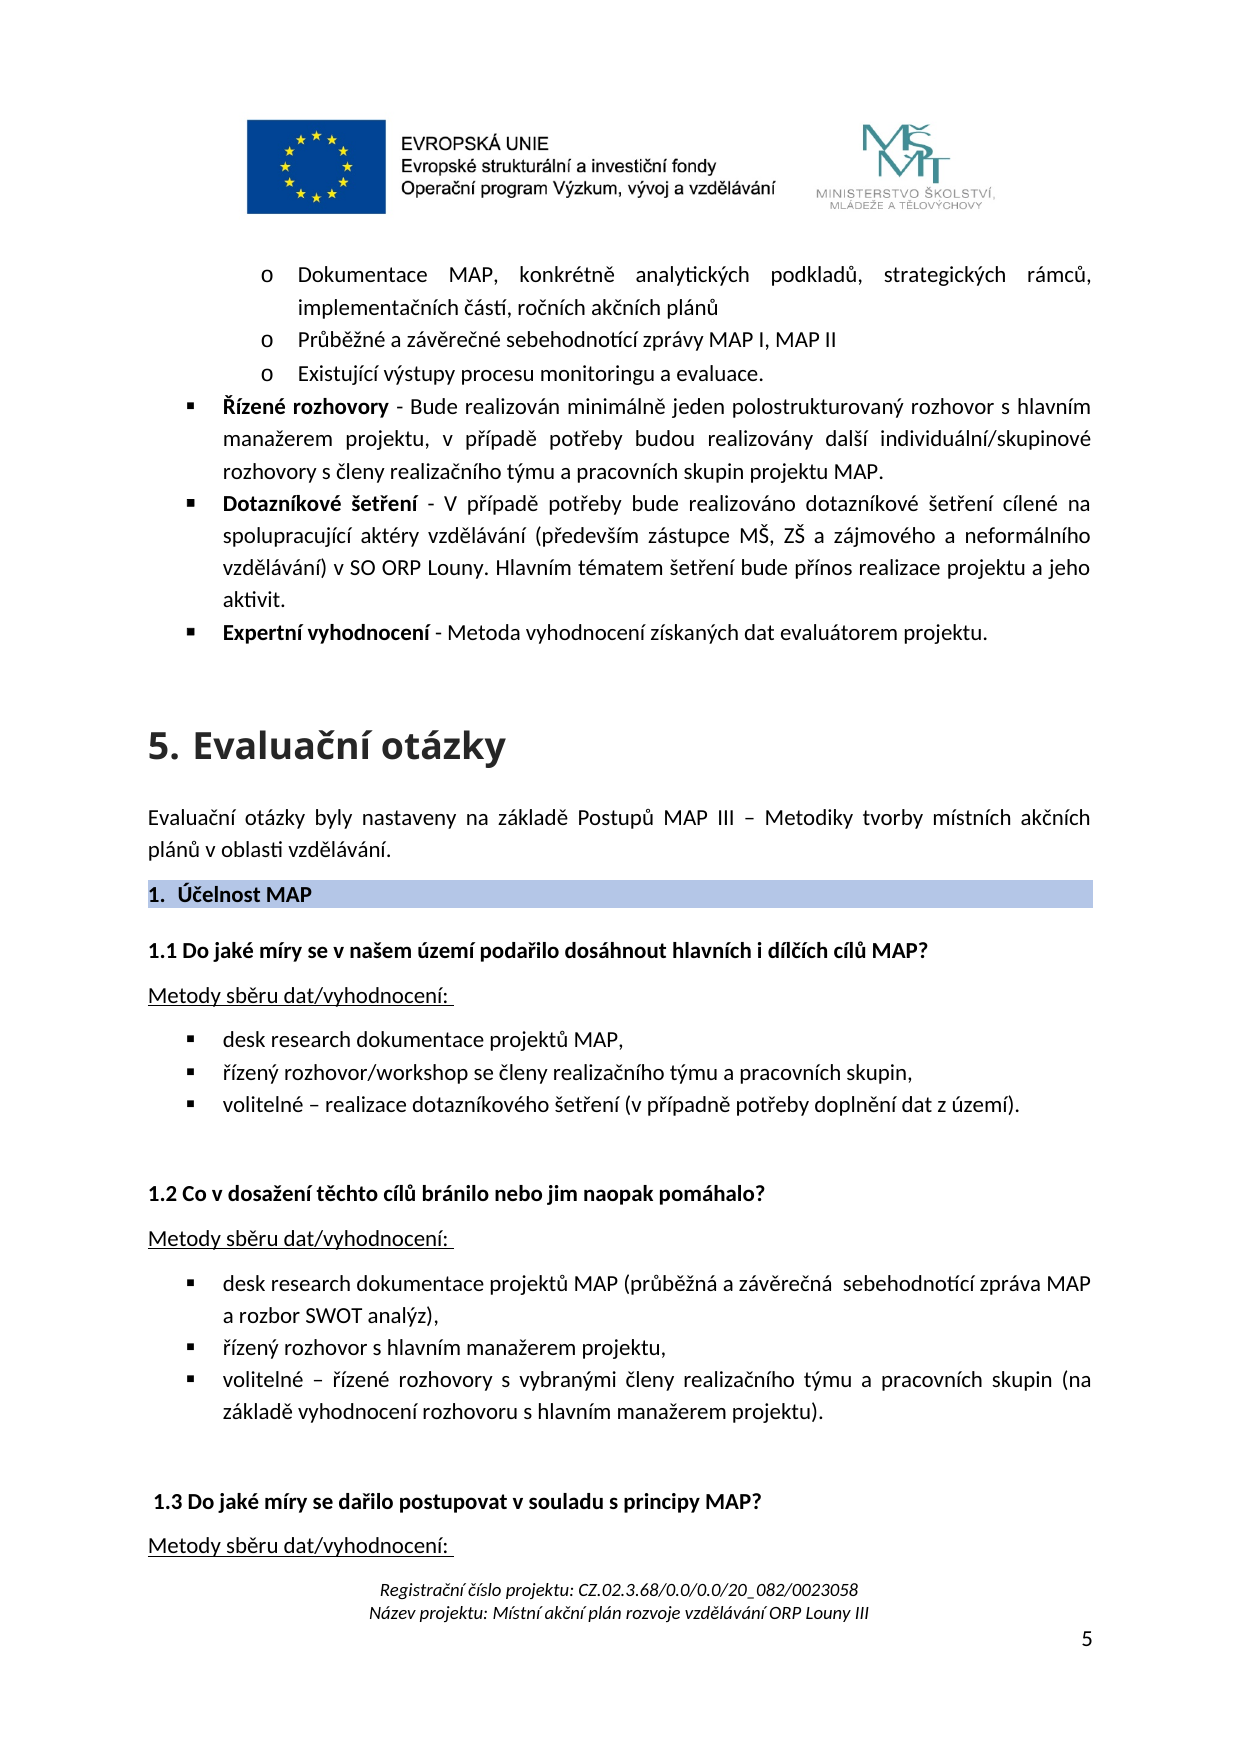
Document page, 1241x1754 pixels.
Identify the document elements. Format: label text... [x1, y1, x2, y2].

list Řízené rozhovory - Bude realizován minimálně jeden polostrukturovaný rozhovor s hlavním manažerem projektu, v případě potřeby budou realizovány další individuální/skupinové rozhovory s členy realizačního týmu a pracovních skupin projektu MAP. [185, 392, 1093, 485]
text Evaluační otázky byly nastaveny na základě Postupů MAP III – Metodiky tvorby místních akčních plánů v oblasti vzdělávání. [148, 803, 1093, 863]
text 1.3 Do jaké míry se dařilo postupovat v souladu s principy MAP? [148, 1487, 1093, 1515]
list Účelnost MAP [148, 880, 1093, 908]
text Metody sběru dat/vyhodnocení: [148, 981, 1093, 1009]
list řízený rozhovor s hlavním manažerem projektu, [185, 1333, 1093, 1361]
text Metody sběru dat/vyhodnocení: [148, 1224, 1093, 1252]
subtitle Evaluační otázky [148, 719, 1093, 771]
list volitelné – realizace dotazníkového šetření (v případně potřeby doplnění dat z území). [185, 1090, 1093, 1118]
list Průběžné a závěrečné sebehodnotící zprávy MAP I, MAP II [260, 325, 1093, 354]
list Dokumentace MAP, konkrétně analytických podkladů, strategických rámců, implementačních částí, ročních akčních plánů [260, 260, 1093, 321]
list Dotazníkové šetření - V případě potřeby bude realizováno dotazníkové šetření cílené na spolupracující aktéry vzdělávání (především zástupce MŠ, ZŠ a zájmového a neformálního vzdělávání) v SO ORP Louny. Hlavním tématem šetření bude přínos realizace projektu a jeho aktivit. [185, 489, 1093, 613]
list Expertní vyhodnocení - Metoda vyhodnocení získaných dat evaluátorem projektu. [185, 618, 1093, 646]
text 1.2 Co v dosažení těchto cílů bránilo nebo jim naopak pomáhalo? [148, 1179, 1093, 1207]
list Existující výstupy procesu monitoringu a evaluace. [260, 359, 1093, 388]
list volitelné – řízené rozhovory s vybranými členy realizačního týmu a pracovních skupin (na základě vyhodnocení rozhovoru s hlavním manažerem projektu). [185, 1365, 1093, 1425]
text 1.1 Do jaké míry se v našem území podařilo dosáhnout hlavních i dílčích cílů MAP? [148, 936, 1093, 964]
text Metody sběru dat/vyhodnocení: [148, 1531, 1093, 1559]
list desk research dokumentace projektů MAP, [185, 1026, 1093, 1053]
list desk research dokumentace projektů MAP (průběžná a závěrečná sebehodnotící zpráva MAP a rozbor SWOT analýz), [185, 1269, 1093, 1329]
picture [200, 73, 1040, 260]
list řízený rozhovor/workshop se členy realizačního týmu a pracovních skupin, [185, 1058, 1093, 1086]
